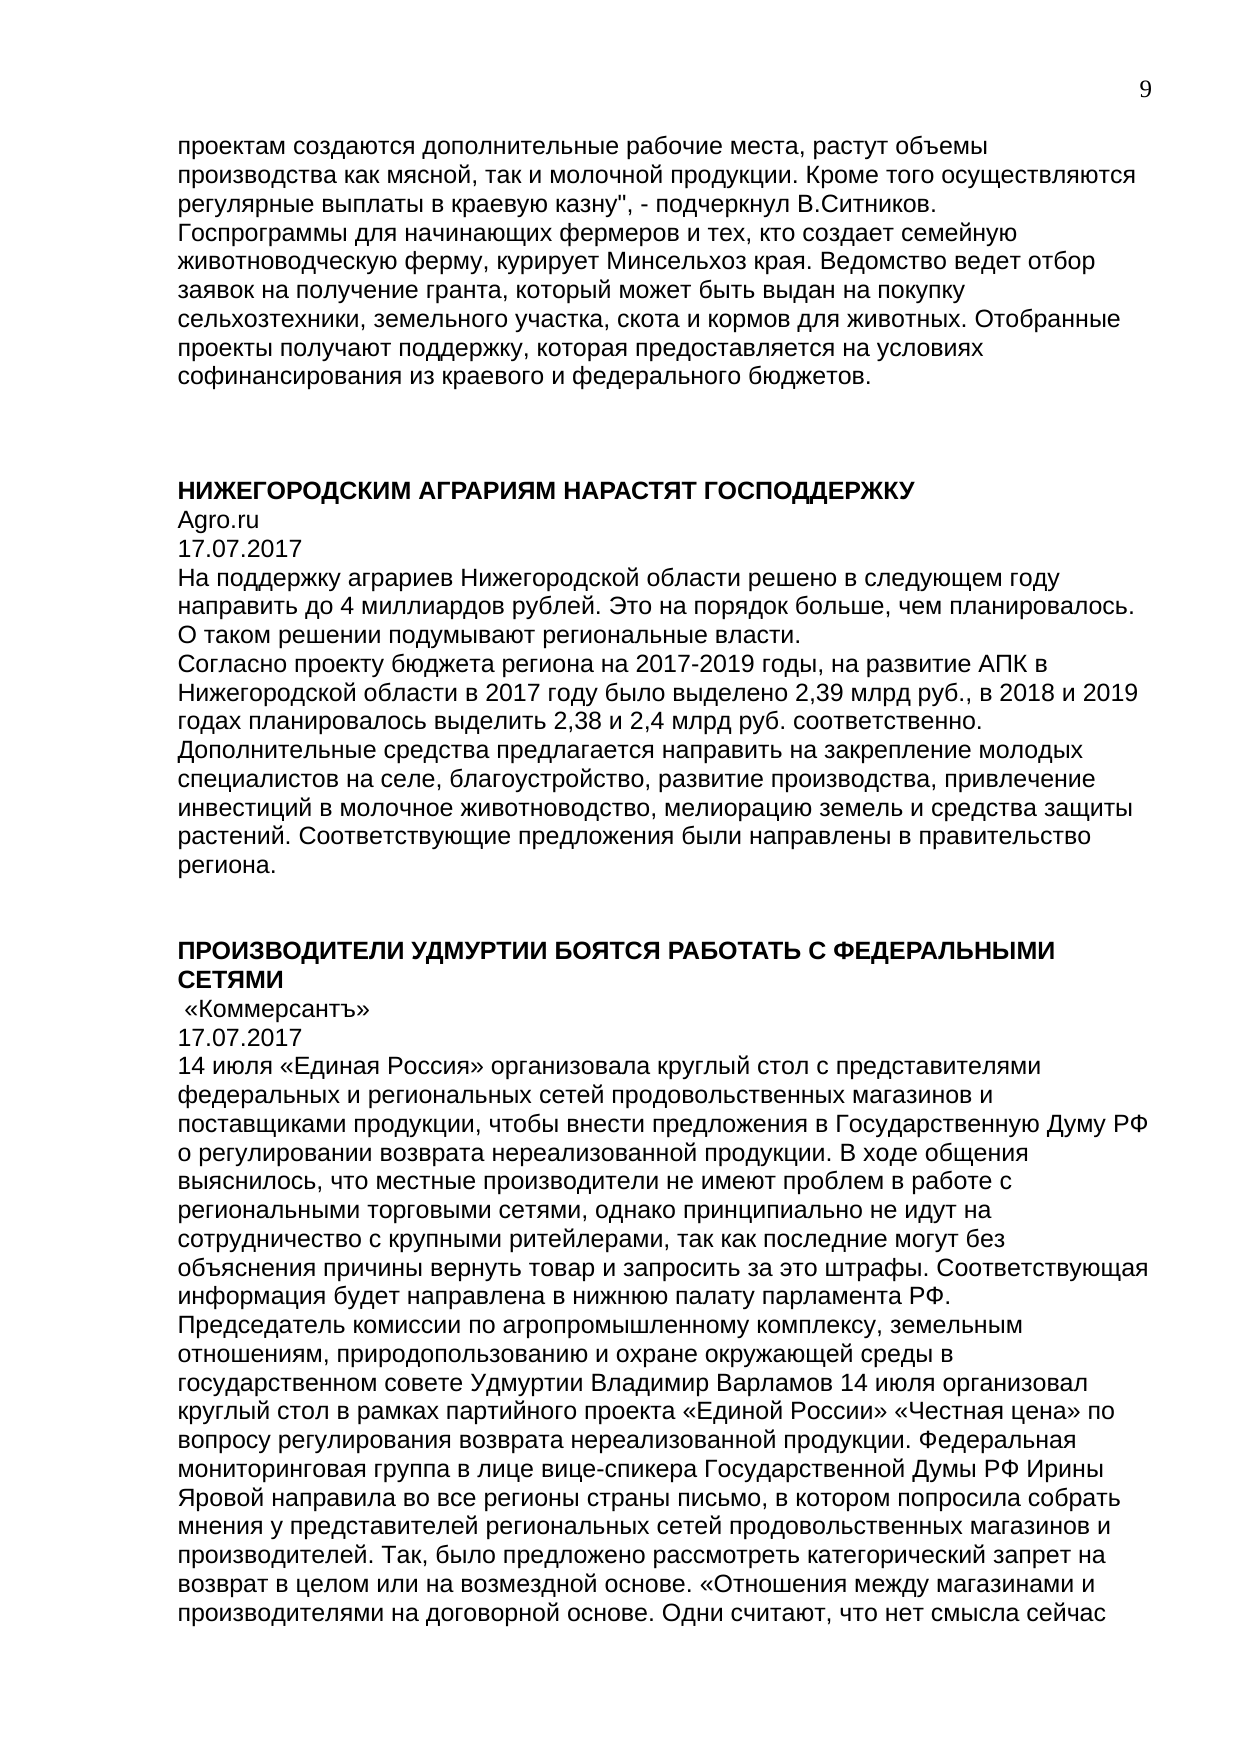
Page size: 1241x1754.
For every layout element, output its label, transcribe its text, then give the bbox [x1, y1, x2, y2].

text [177, 131, 1152, 217]
text 14 июля «Единая Россия» организовала круглый стол с представителями федеральных и региональных сетей продовольственных магазинов и поставщиками продукции, чтобы внести предложения в Государственную Думу РФ о регулировании возврата нереализованной продукции. В ходе общения выяснилось, что местные производители не имеют проблем в работе с региональными торговыми сетями, однако принципиально не идут на сотрудничество с крупными ритейлерами, так как последние могут без объяснения причины вернуть товар и запросить за это штрафы. Соответствующая информация будет направлена в нижнюю палату парламента РФ. [177, 1051, 1152, 1310]
subtitle Agro.ru [177, 505, 1152, 534]
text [177, 1310, 1152, 1626]
text Госпрограммы для начинающих фермеров и тех, кто создает семейную животноводческую ферму, курирует Минсельхоз края. Ведомство ведет отбор заявок на получение гранта, который может быть выдан на покупку сельхозтехники, земельного участка, скота и кормов для животных. Отобранные проекты получают поддержку, которая предоставляется на условиях софинансирования из краевого и федерального бюджетов. [177, 217, 1152, 390]
text На поддержку аграриев Нижегородской области решено в следующем году направить до 4 миллиардов рублей. Это на порядок больше, чем планировалось. О таком решении подумывают региональные власти. Согласно проекту бюджета региона на 2017-2019 годы, на развитие АПК в Нижегородской области в 2017 году было выделено 2,39 млрд руб., в 2018 и 2019 годах планировалось выделить 2,38 и 2,4 млрд руб. соответственно. Дополнительные средства предлагается направить на закрепление молодых специалистов на селе, благоустройство, развитие производства, привлечение инвестиций в молочное животноводство, мелиорацию земель и средства защиты растений. Соответствующие предложения были направлены в правительство региона. [177, 562, 1152, 879]
subtitle Нижегородским аграриям нарастят господдержку [177, 476, 1152, 505]
text 17.07.2017 [177, 1022, 1152, 1051]
text Производители Удмуртии боятся работать с федеральными сетями [177, 936, 1152, 994]
text 17.07.2017 [177, 534, 1152, 562]
text «Коммерсантъ» [177, 994, 1152, 1022]
